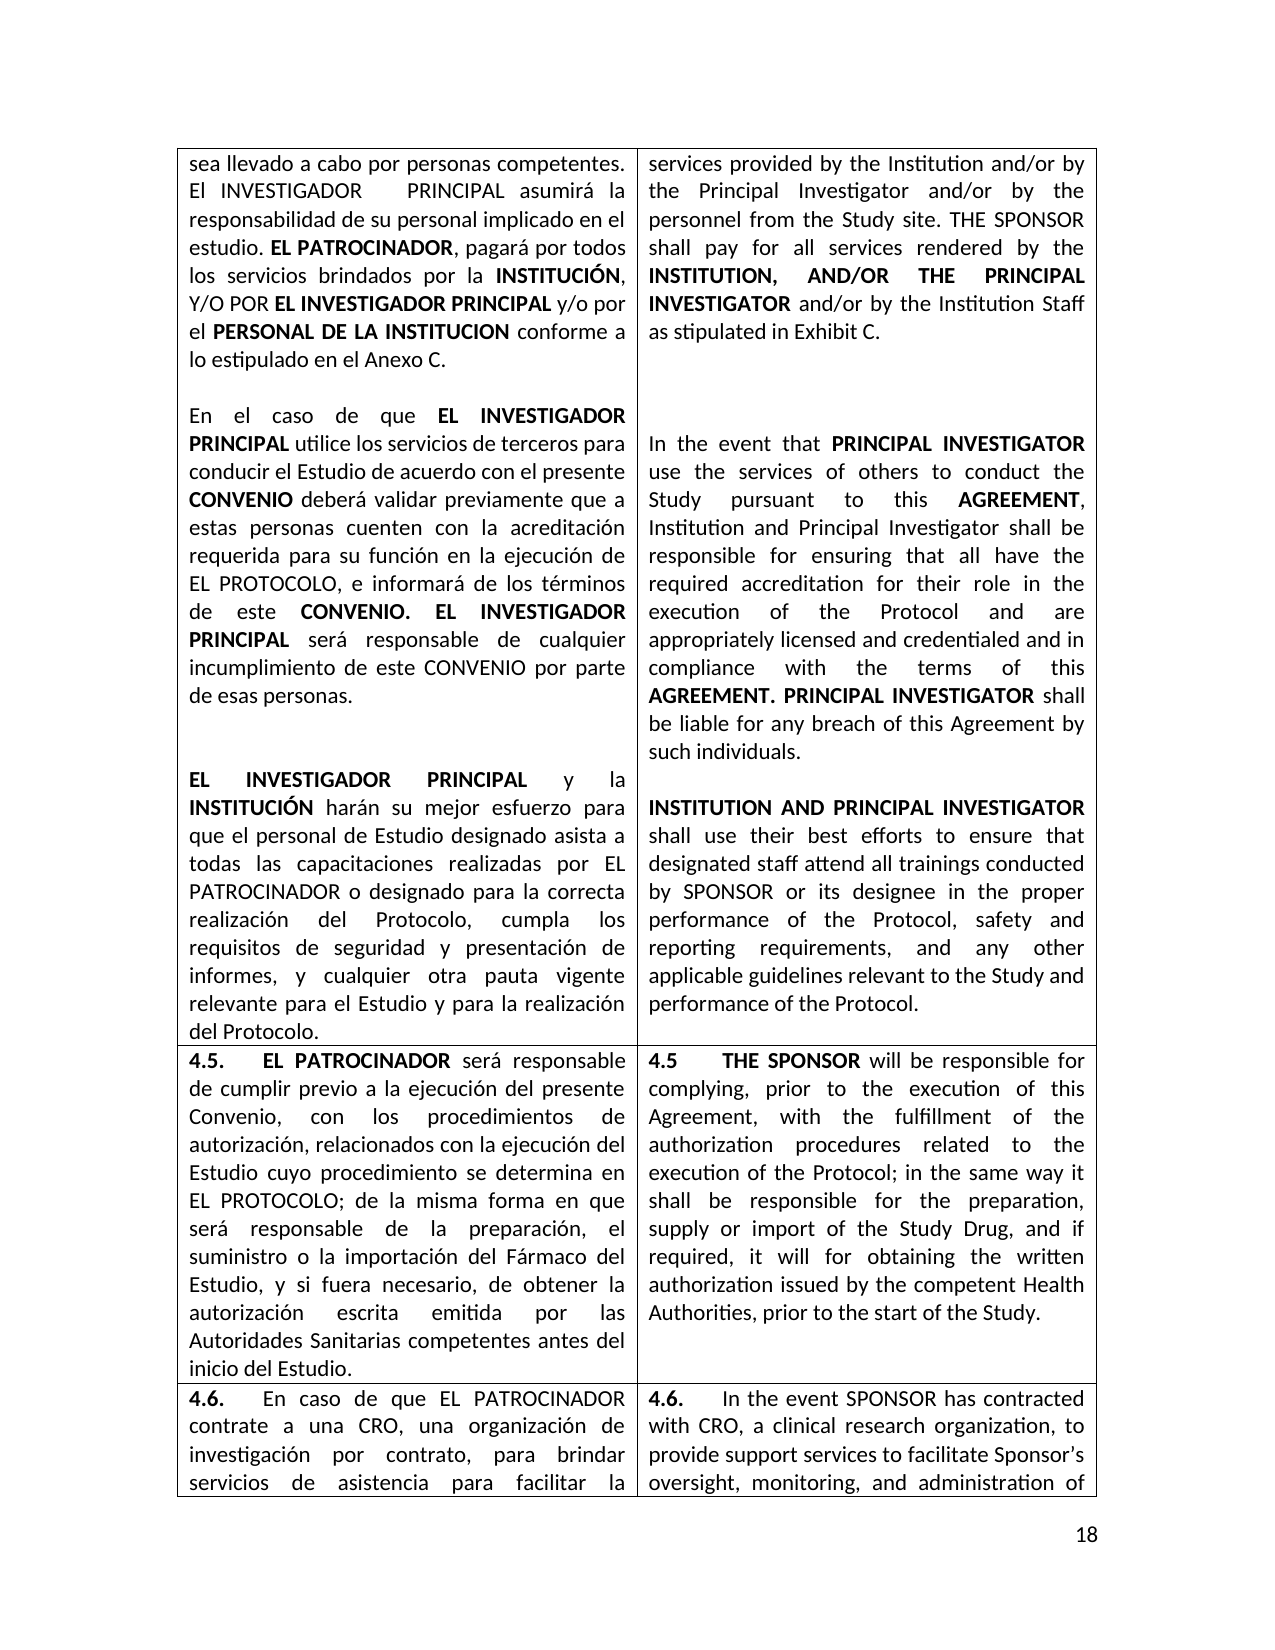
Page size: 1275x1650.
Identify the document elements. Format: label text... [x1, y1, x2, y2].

table_cell 4.5 THE SPONSOR will be responsible for complying, prior to the execution of this Agreement, with the fulfillment of the authorization procedures related to the execution of the Protocol; in the same way it shall be responsible for the preparation, supply or import of the Study Drug, and if required, it will for obtaining the written authorization issued by the competent Health Authorities, prior to the start of the Study. [638, 1046, 1096, 1383]
table_cell 4.5. EL PATROCINADOR será responsable de cumplir previo a la ejecución del presente Convenio, con los procedimientos de autorización, relacionados con la ejecución del Estudio cuyo procedimiento se determina en EL PROTOCOLO; de la misma forma en que será responsable de la preparación, el suministro o la importación del Fármaco del Estudio, y si fuera necesario, de obtener la autorización escrita emitida por las Autoridades Sanitarias competentes antes del inicio del Estudio. [178, 1046, 637, 1383]
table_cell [638, 1384, 1096, 1496]
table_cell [178, 1384, 637, 1496]
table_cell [178, 149, 637, 1045]
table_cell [638, 149, 1096, 1045]
